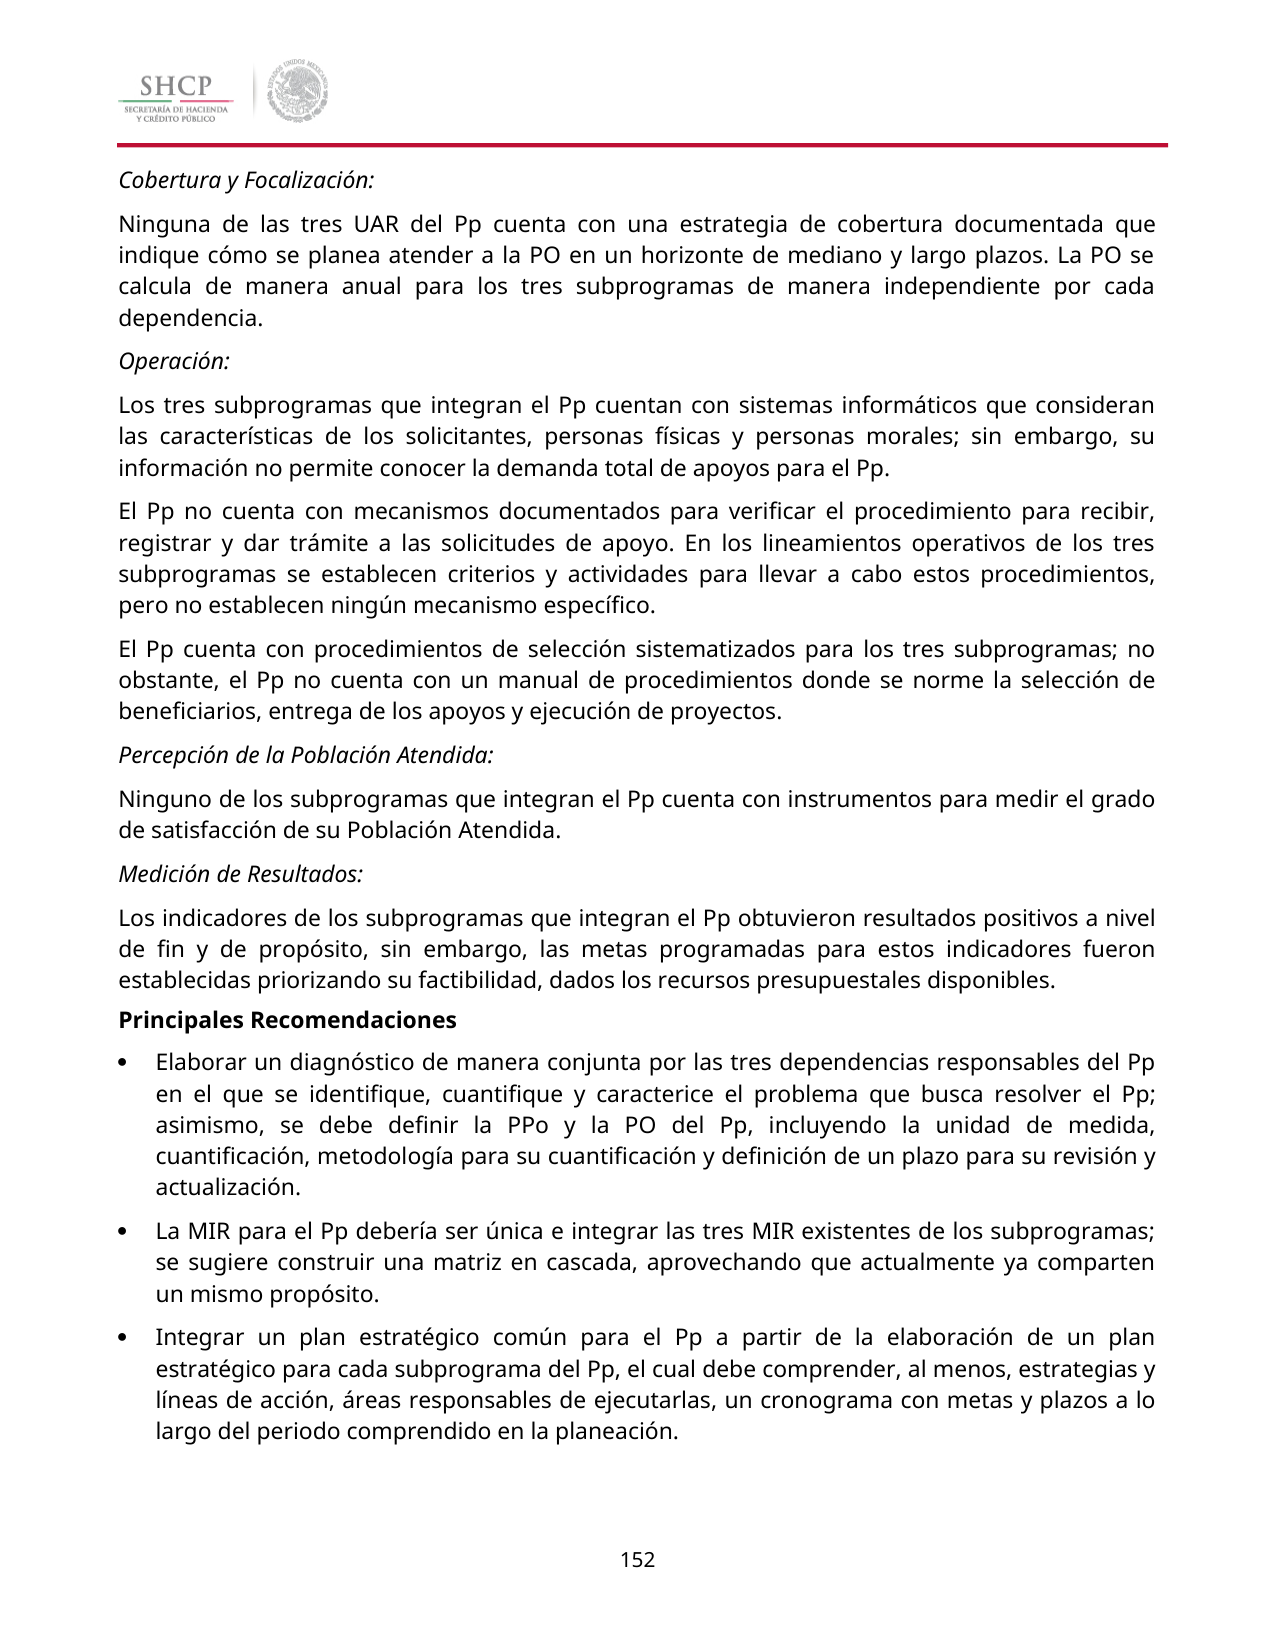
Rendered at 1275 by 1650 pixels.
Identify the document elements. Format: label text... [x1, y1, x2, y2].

text Los indicadores de los subprogramas que integran el Pp obtuvieron resultados positivos a nivel de fin y de propósito, sin embargo, las metas programadas para estos indicadores fueron establecidas priorizando su factibilidad, dados los recursos presupuestales disponibles. [118, 902, 1157, 995]
text Ninguno de los subprogramas que integran el Pp cuenta con instrumentos para medir el grado de satisfacción de su Población Atendida. [118, 783, 1157, 845]
text Los tres subprogramas que integran el Pp cuentan con sistemas informáticos que consideran las características de los solicitantes, personas físicas y personas morales; sin embargo, su información no permite conocer la demanda total de apoyos para el Pp. [118, 389, 1157, 483]
list Elaborar un diagnóstico de manera conjunta por las tres dependencias responsables del Pp en el que se identifique, cuantifique y caracterice el problema que busca resolver el Pp; asimismo, se debe definir la PPo y la PO del Pp, incluyendo la unidad de medida, cuantificación, metodología para su cuantificación y definición de un plazo para su revisión y actualización. [118, 1046, 1157, 1203]
text Percepción de la Población Atendida: [118, 739, 1157, 770]
text El Pp cuenta con procedimientos de selección sistematizados para los tres subprogramas; no obstante, el Pp no cuenta con un manual de procedimientos donde se norme la selección de beneficiarios, entrega de los apoyos y ejecución de proyectos. [118, 633, 1157, 727]
picture [118, 59, 328, 124]
text Medición de Resultados: [118, 858, 1157, 889]
text Operación: [118, 345, 1157, 377]
list Integrar un plan estratégico común para el Pp a partir de la elaboración de un plan estratégico para cada subprograma del Pp, el cual debe comprender, al menos, estrategias y líneas de acción, áreas responsables de ejecutarlas, un cronograma con metas y plazos a lo largo del periodo comprendido en la planeación. [118, 1321, 1157, 1446]
text Ninguna de las tres UAR del Pp cuenta con una estrategia de cobertura documentada que indique cómo se planea atender a la PO en un horizonte de mediano y largo plazos. La PO se calcula de manera anual para los tres subprogramas de manera independiente por cada dependencia. [118, 208, 1157, 333]
list La MIR para el Pp debería ser única e integrar las tres MIR existentes de los subprogramas; se sugiere construir una matriz en cascada, aprovechando que actualmente ya comparten un mismo propósito. [118, 1215, 1157, 1309]
text El Pp no cuenta con mecanismos documentados para verificar el procedimiento para recibir, registrar y dar trámite a las solicitudes de apoyo. En los lineamientos operativos de los tres subprogramas se establecen criterios y actividades para llevar a cabo estos procedimientos, pero no establecen ningún mecanismo específico. [118, 495, 1157, 620]
text Cobertura y Focalización: [118, 164, 1157, 195]
text Principales Recomendaciones [118, 1008, 1157, 1034]
